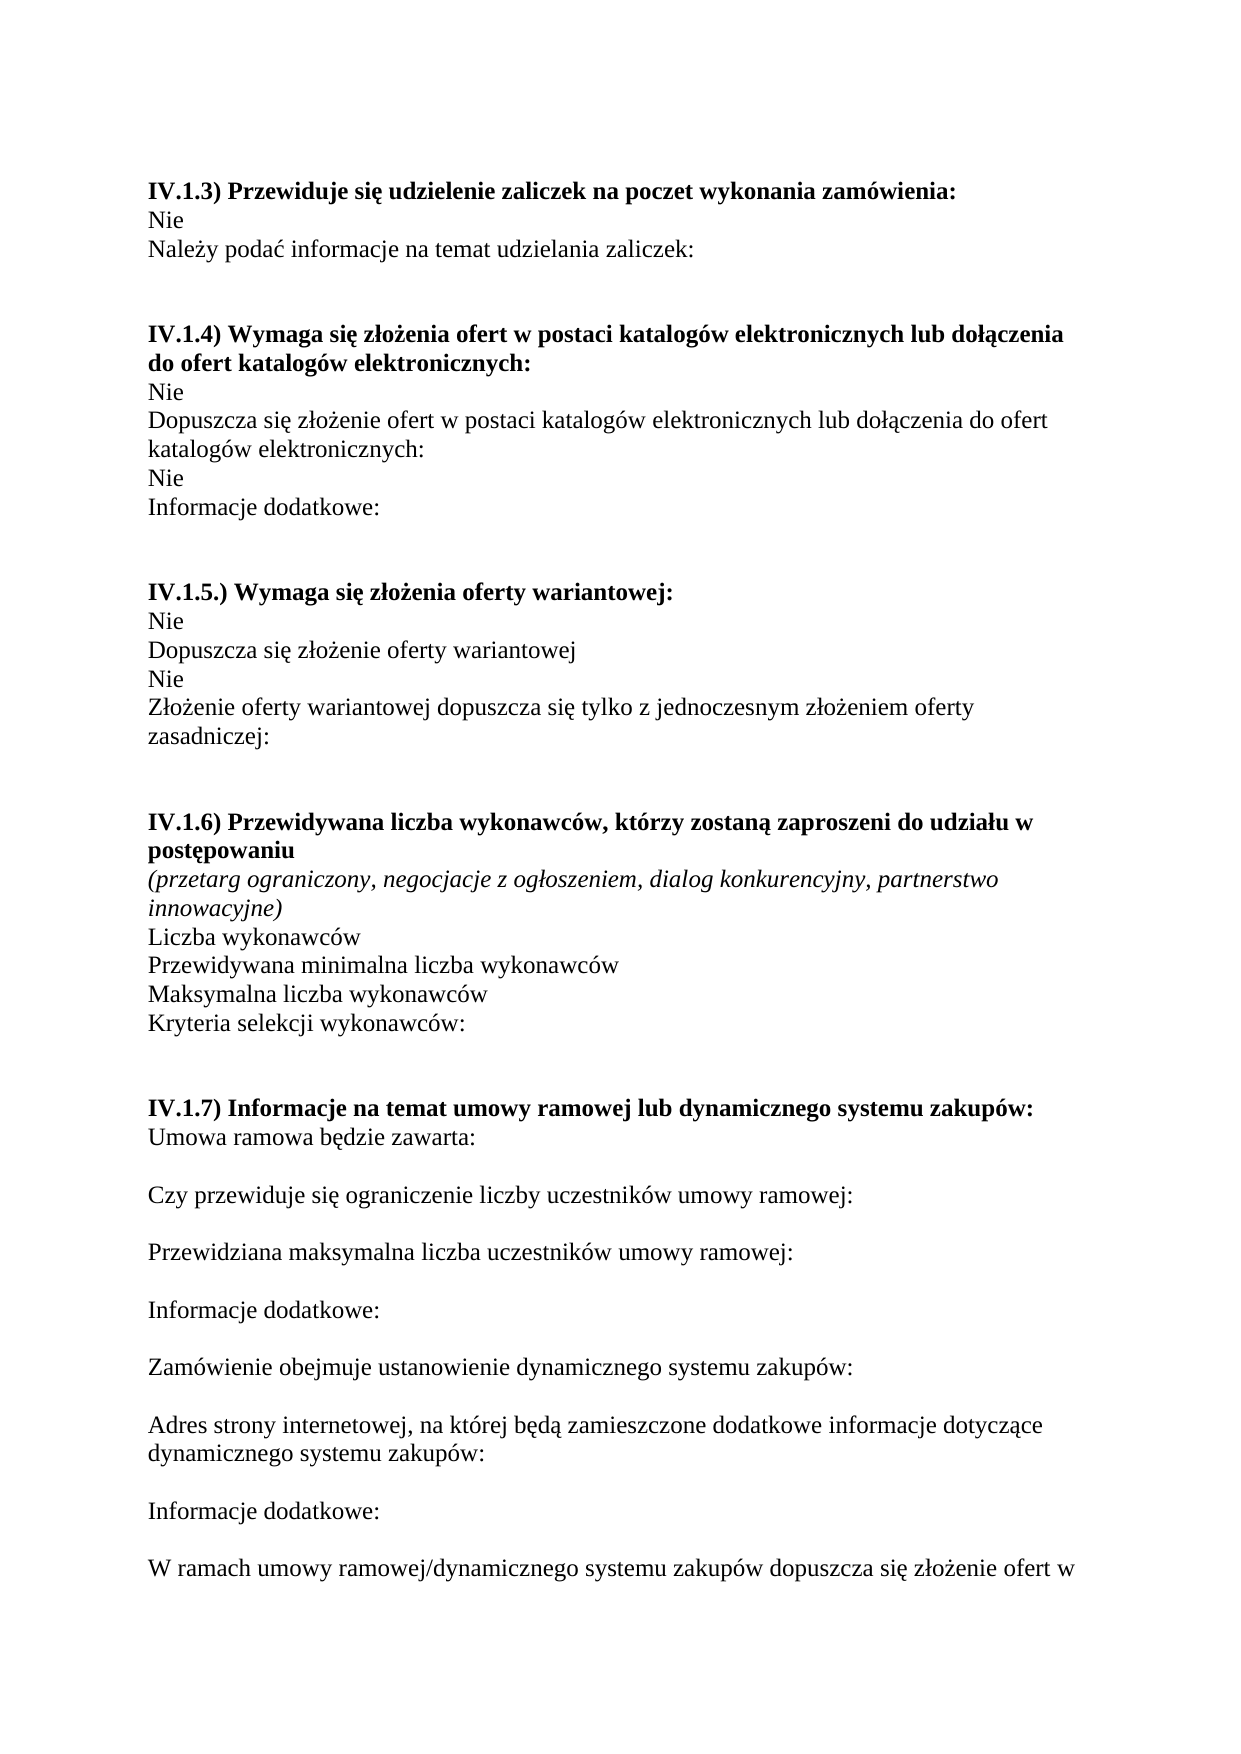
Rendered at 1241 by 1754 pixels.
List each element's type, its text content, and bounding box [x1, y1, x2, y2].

text IV.1.4) Wymaga się złożenia ofert w postaci katalogów elektronicznych lub dołączenia do ofert katalogów elektronicznych: [148, 291, 1093, 377]
text Nie Należy podać informacje na temat udzielania zaliczek: [148, 205, 1093, 291]
text IV.1.6) Przewidywana liczba wykonawców, którzy zostaną zaproszeni do udziału w postępowaniu (przetarg ograniczony, negocjacje z ogłoszeniem, dialog konkurencyjny, partnerstwo innowacyjne) [148, 778, 1093, 922]
text IV.1.5.) Wymaga się złożenia oferty wariantowej: [148, 549, 1093, 606]
text IV.1.3) Przewiduje się udzielenie zaliczek na poczet wykonania zamówienia: [148, 148, 1093, 205]
text Liczba wykonawców Przewidywana minimalna liczba wykonawców Maksymalna liczba wykonawców Kryteria selekcji wykonawców: [148, 922, 1093, 1065]
text Nie Dopuszcza się złożenie oferty wariantowej Nie Złożenie oferty wariantowej dopuszcza się tylko z jednoczesnym złożeniem oferty zasadniczej: [148, 606, 1093, 778]
text IV.1.7) Informacje na temat umowy ramowej lub dynamicznego systemu zakupów: [148, 1065, 1093, 1122]
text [148, 1122, 1093, 1582]
text Nie Dopuszcza się złożenie ofert w postaci katalogów elektronicznych lub dołączenia do ofert katalogów elektronicznych: Nie Informacje dodatkowe: [148, 377, 1093, 549]
